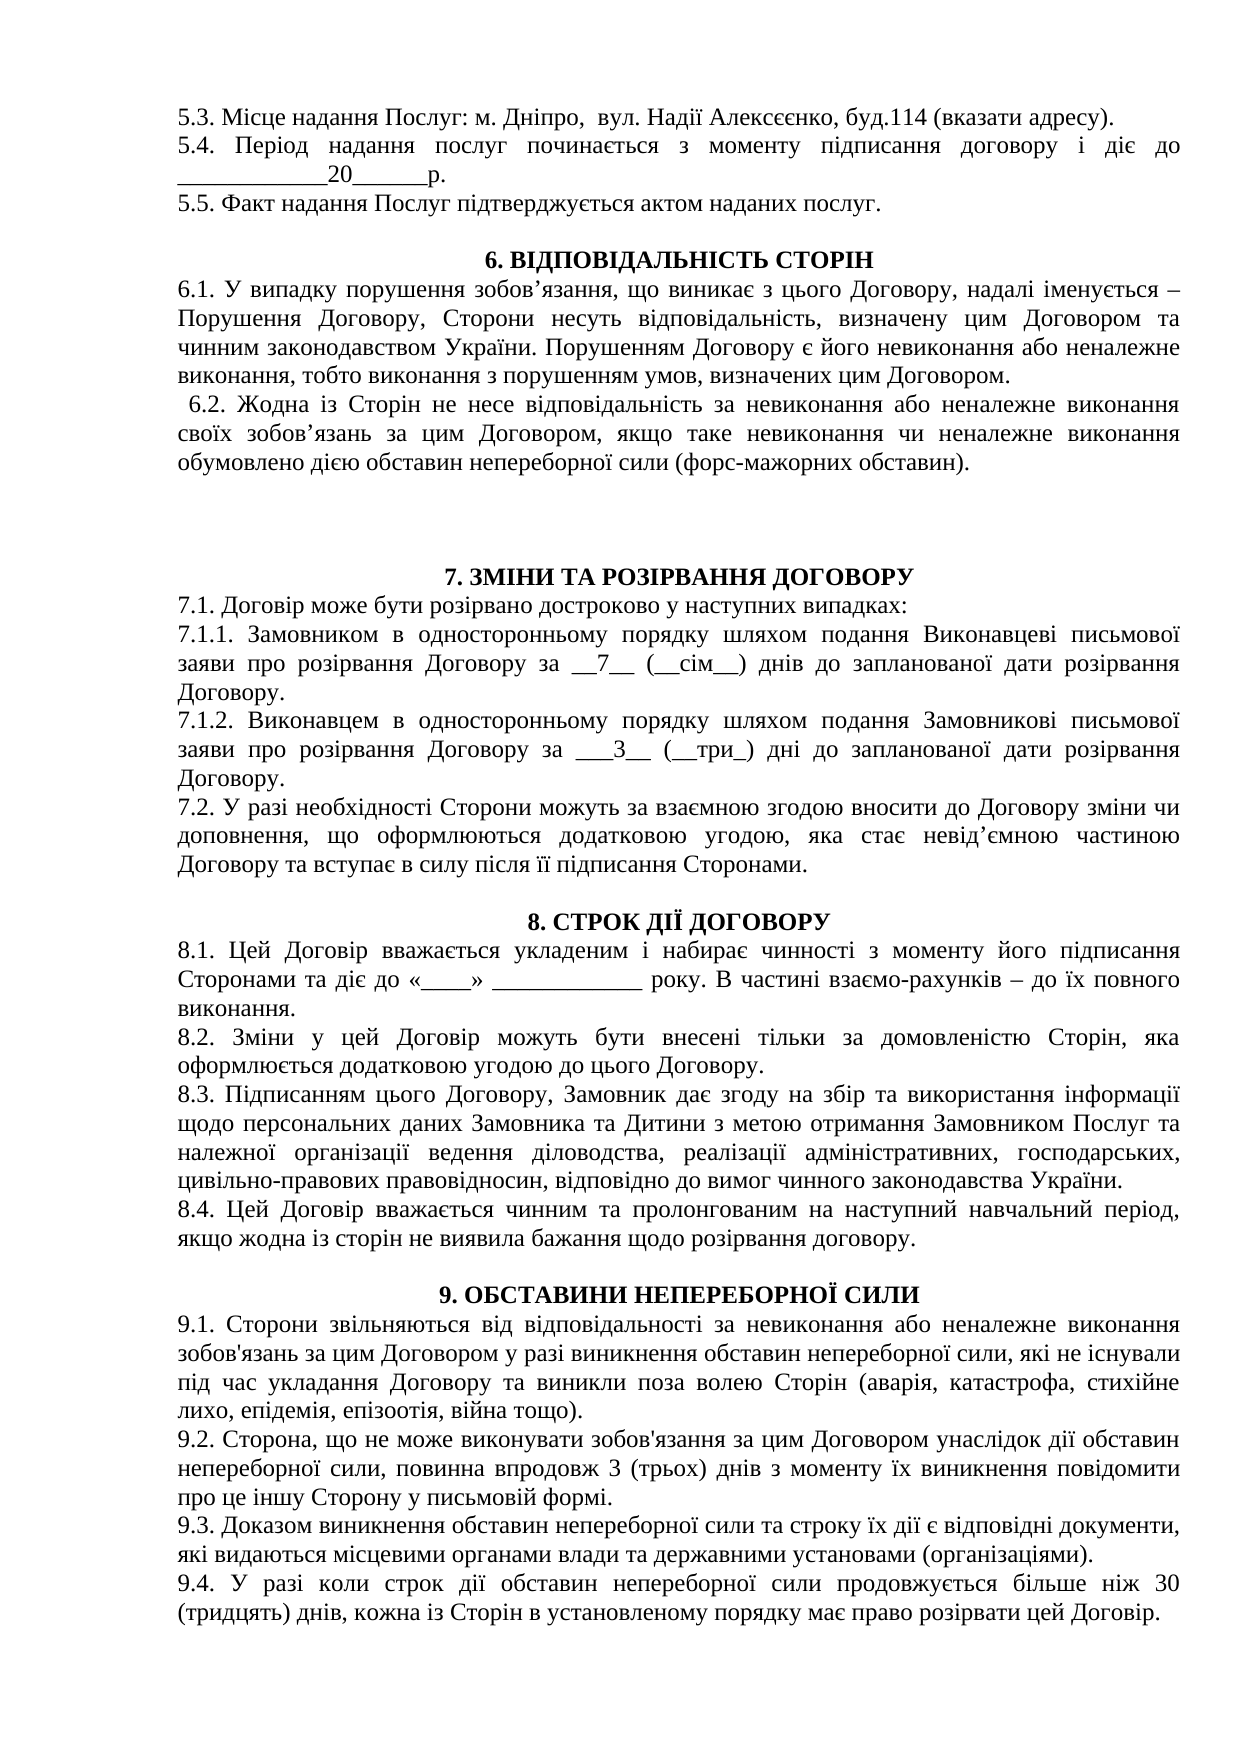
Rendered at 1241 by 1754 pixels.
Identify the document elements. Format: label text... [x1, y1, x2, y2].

text 9.2. Сторона, що не може виконувати зобов'язання за цим Договором унаслідок дії обставин непереборної сили, повинна впродовж 3 (трьох) днів з моменту їх виникнення повідомити про це іншу Сторону у письмовій формі. [177, 1424, 1181, 1511]
text 9. ОБСТАВИНИ НЕПЕРЕБОРНОЇ СИЛИ [177, 1281, 1181, 1309]
text 8.3. Підписанням цього Договору, Замовник дає згоду на збір та використання інформації щодо персональних даних Замовника та Дитини з метою отримання Замовником Послуг та належної організації ведення діловодства, реалізації адміністративних, господарських, цивільно-правових правовідносин, відповідно до вимог чинного законодавства України. [177, 1079, 1181, 1194]
text 6. ВІДПОВІДАЛЬНІСТЬ СТОРІН [177, 246, 1181, 274]
text 8. СТРОК ДІЇ ДОГОВОРУ [177, 907, 1181, 936]
text 8.1. Цей Договір вважається укладеним і набирає чинності з моменту його підписання Сторонами та діє до «____» ____________ року. В частині взаємо-рахунків – до їх повного виконання. [177, 936, 1181, 1022]
text 9.1. Сторони звільняються від відповідальності за невиконання або неналежне виконання зобов'язань за цим Договором у разі виникнення обставин непереборної сили, які не існували під час укладання Договору та виникли поза волею Сторін (аварія, катастрофа, стихійне лихо, епідемія, епізоотія, війна тощо). [177, 1309, 1181, 1424]
text 5.5. Факт надання Послуг підтверджується актом наданих послуг. [177, 188, 1181, 217]
text 7.2. У разі необхідності Сторони можуть за взаємною згодою вносити до Договору зміни чи доповнення, що оформлюються додатковою угодою, яка стає невід’ємною частиною Договору та вступає в силу після її підписання Сторонами. [177, 792, 1181, 878]
text 9.3. Доказом виникнення обставин непереборної сили та строку їх дії є відповідні документи, які видаються місцевими органами влади та державними установами (організаціями). [177, 1511, 1181, 1568]
text 5.3. Місце надання Послуг: м. Дніпро, вул. Надії Алексєєнко, буд.114 (вказати адресу). [177, 102, 1181, 131]
text 9.4. У разі коли строк дії обставин непереборної сили продовжується більше ніж 30 (тридцять) днів, кожна із Сторін в установленому порядку має право розірвати цей Договір. [177, 1568, 1181, 1626]
text 8.4. Цей Договір вважається чинним та пролонгованим на наступний навчальний період, якщо жодна із сторін не виявила бажання щодо розірвання договору. [177, 1194, 1181, 1252]
text 7.1. Договір може бути розірвано достроково у наступних випадках: [177, 591, 1181, 619]
text 7.1.2. Виконавцем в односторонньому порядку шляхом подання Замовникові письмової заяви про розірвання Договору за ___3__ (__три_) дні до запланованої дати розірвання Договору. [177, 706, 1181, 792]
text 7.1.1. Замовником в односторонньому порядку шляхом подання Виконавцеві письмової заяви про розірвання Договору за __7__ (__сім__) днів до запланованої дати розірвання Договору. [177, 619, 1181, 706]
text 8.2. Зміни у цей Договір можуть бути внесені тільки за домовленістю Сторін, яка оформлюється додатковою угодою до цього Договору. [177, 1022, 1181, 1079]
text 7. ЗМІНИ ТА РОЗІРВАННЯ ДОГОВОРУ [177, 562, 1181, 591]
text 6.1. У випадку порушення зобов’язання, що виникає з цього Договору, надалі іменується – Порушення Договору, Сторони несуть відповідальність, визначену цим Договором та чинним законодавством України. Порушенням Договору є його невиконання або неналежне виконання, тобто виконання з порушенням умов, визначених цим Договором. [177, 274, 1181, 389]
text 5.4. Період надання послуг починається з моменту підписання договору і діє до ____________20______р. [177, 131, 1181, 188]
text 6.2. Жодна із Сторін не несе відповідальність за невиконання або неналежне виконання своїх зобов’язань за цим Договором, якщо таке невиконання чи неналежне виконання обумовлено дією обставин непереборної сили (форс-мажорних обставин). [177, 389, 1181, 476]
